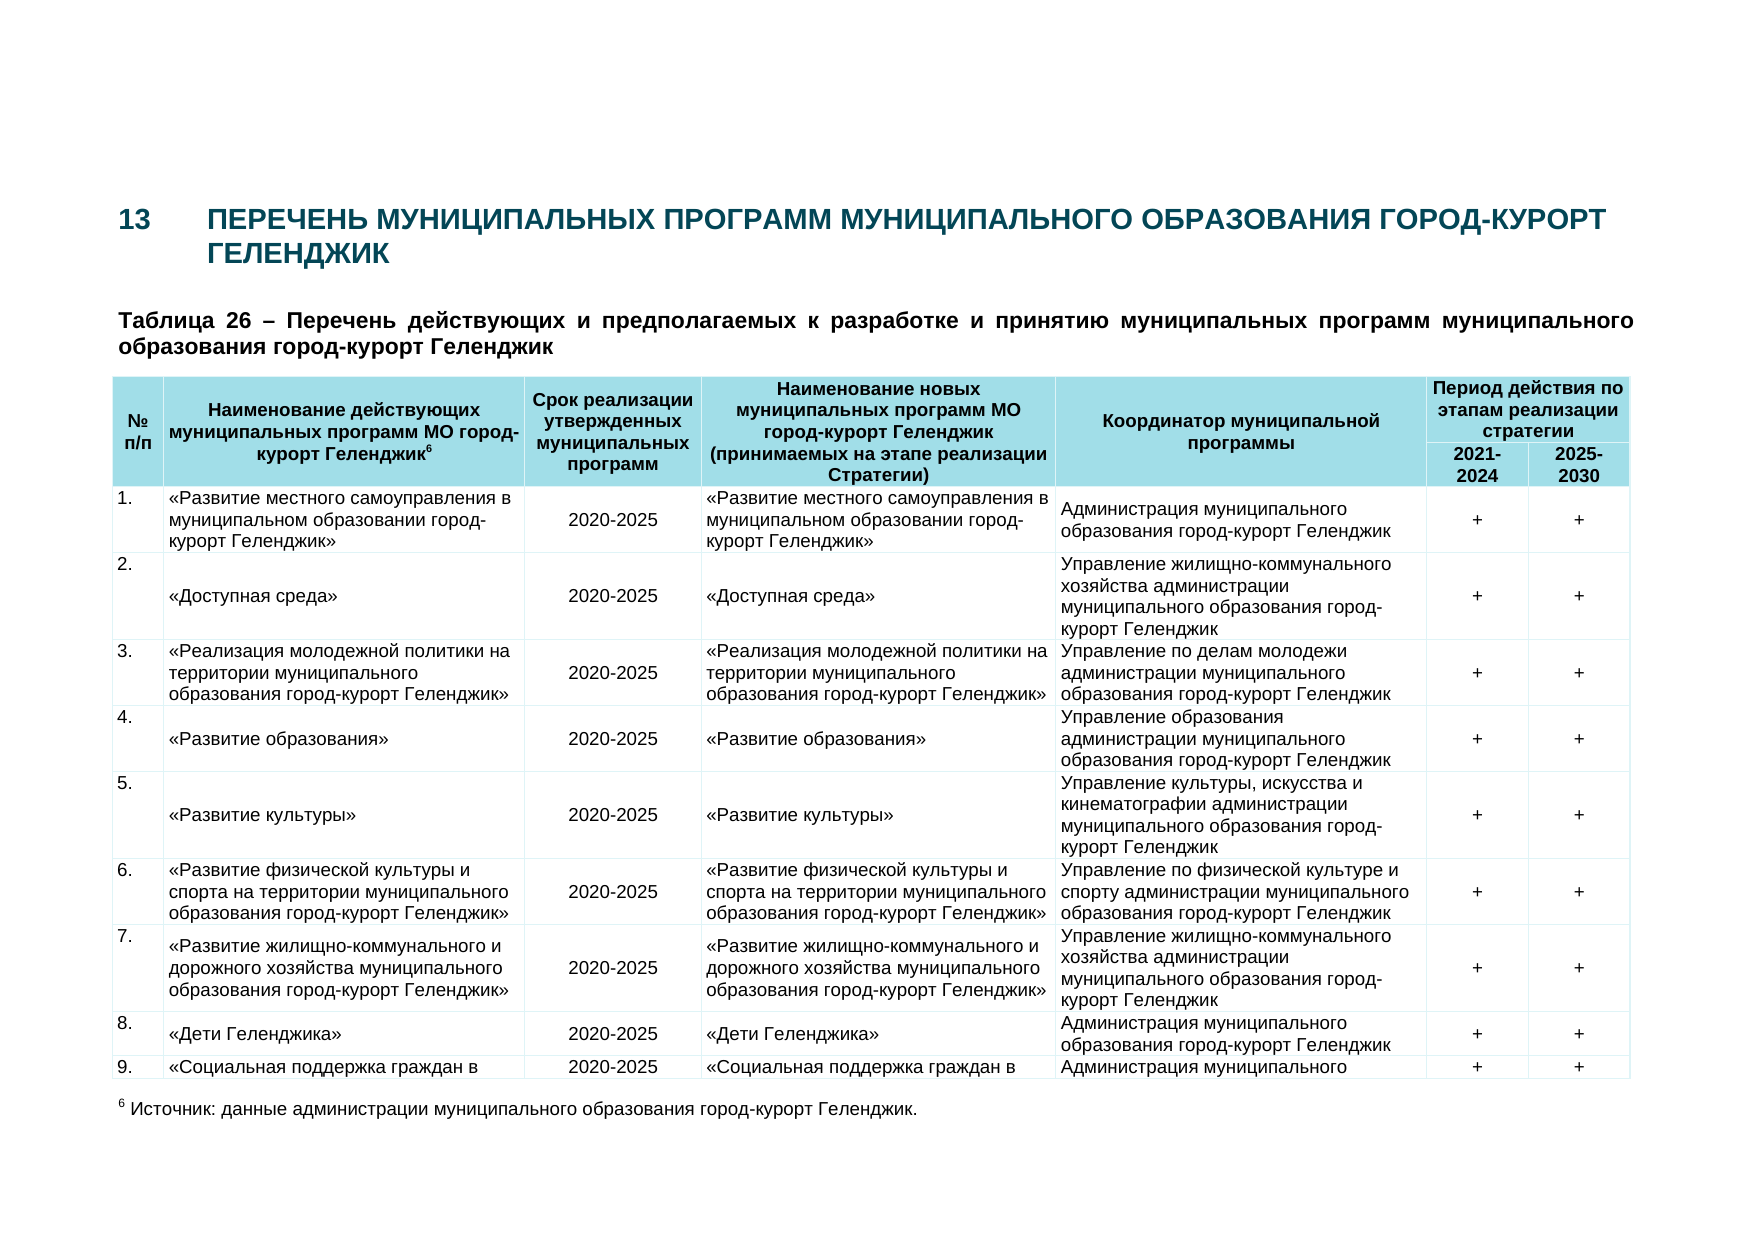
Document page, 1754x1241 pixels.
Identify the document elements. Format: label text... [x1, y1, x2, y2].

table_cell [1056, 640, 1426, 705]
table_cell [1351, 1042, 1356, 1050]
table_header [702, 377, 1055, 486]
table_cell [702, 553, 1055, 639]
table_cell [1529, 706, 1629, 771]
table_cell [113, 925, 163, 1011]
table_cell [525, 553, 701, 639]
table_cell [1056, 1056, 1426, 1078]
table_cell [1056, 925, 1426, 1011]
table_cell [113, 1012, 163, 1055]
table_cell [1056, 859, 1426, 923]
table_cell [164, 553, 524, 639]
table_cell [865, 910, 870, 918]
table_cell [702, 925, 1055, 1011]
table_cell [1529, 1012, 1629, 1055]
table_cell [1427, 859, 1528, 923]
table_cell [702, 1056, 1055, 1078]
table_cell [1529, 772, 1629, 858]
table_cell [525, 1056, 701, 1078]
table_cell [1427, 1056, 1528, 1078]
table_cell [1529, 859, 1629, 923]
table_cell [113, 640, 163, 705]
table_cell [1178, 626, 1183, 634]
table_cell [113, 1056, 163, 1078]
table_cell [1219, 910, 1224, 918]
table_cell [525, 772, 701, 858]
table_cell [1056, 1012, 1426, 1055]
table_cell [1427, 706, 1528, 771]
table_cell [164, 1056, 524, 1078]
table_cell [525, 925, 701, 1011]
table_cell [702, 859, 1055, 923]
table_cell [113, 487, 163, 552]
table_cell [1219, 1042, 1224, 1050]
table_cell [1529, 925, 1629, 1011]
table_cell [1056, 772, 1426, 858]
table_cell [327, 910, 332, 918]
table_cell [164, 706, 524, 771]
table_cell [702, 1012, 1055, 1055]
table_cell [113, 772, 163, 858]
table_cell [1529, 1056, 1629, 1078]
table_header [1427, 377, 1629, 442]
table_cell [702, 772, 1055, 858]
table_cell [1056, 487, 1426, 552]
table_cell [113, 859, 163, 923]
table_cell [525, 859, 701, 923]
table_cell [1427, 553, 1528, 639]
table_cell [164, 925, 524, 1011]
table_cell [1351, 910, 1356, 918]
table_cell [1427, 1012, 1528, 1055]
text Таблица 26 – Перечень действующих и предполагаемых к разработке и принятию муниципальных программ муниципального образования город-курорт Геленджик [118, 307, 1636, 359]
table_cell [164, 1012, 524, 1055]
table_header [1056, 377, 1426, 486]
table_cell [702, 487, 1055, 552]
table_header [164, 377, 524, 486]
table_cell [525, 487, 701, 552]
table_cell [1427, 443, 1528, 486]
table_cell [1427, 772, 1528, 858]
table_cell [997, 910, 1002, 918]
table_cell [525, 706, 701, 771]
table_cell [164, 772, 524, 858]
subtitle Перечень муниципальных программ муниципального образования город-курорт Геленджик [118, 202, 1636, 269]
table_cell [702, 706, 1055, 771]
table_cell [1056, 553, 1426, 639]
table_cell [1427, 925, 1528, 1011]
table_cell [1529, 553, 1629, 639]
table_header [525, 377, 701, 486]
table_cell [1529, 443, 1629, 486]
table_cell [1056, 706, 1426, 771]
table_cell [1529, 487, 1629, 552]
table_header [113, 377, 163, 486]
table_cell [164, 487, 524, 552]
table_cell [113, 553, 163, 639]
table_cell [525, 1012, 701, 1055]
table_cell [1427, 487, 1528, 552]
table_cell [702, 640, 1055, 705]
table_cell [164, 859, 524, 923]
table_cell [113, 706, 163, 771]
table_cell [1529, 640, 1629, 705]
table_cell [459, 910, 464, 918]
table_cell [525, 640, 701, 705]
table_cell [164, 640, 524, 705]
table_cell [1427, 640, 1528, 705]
